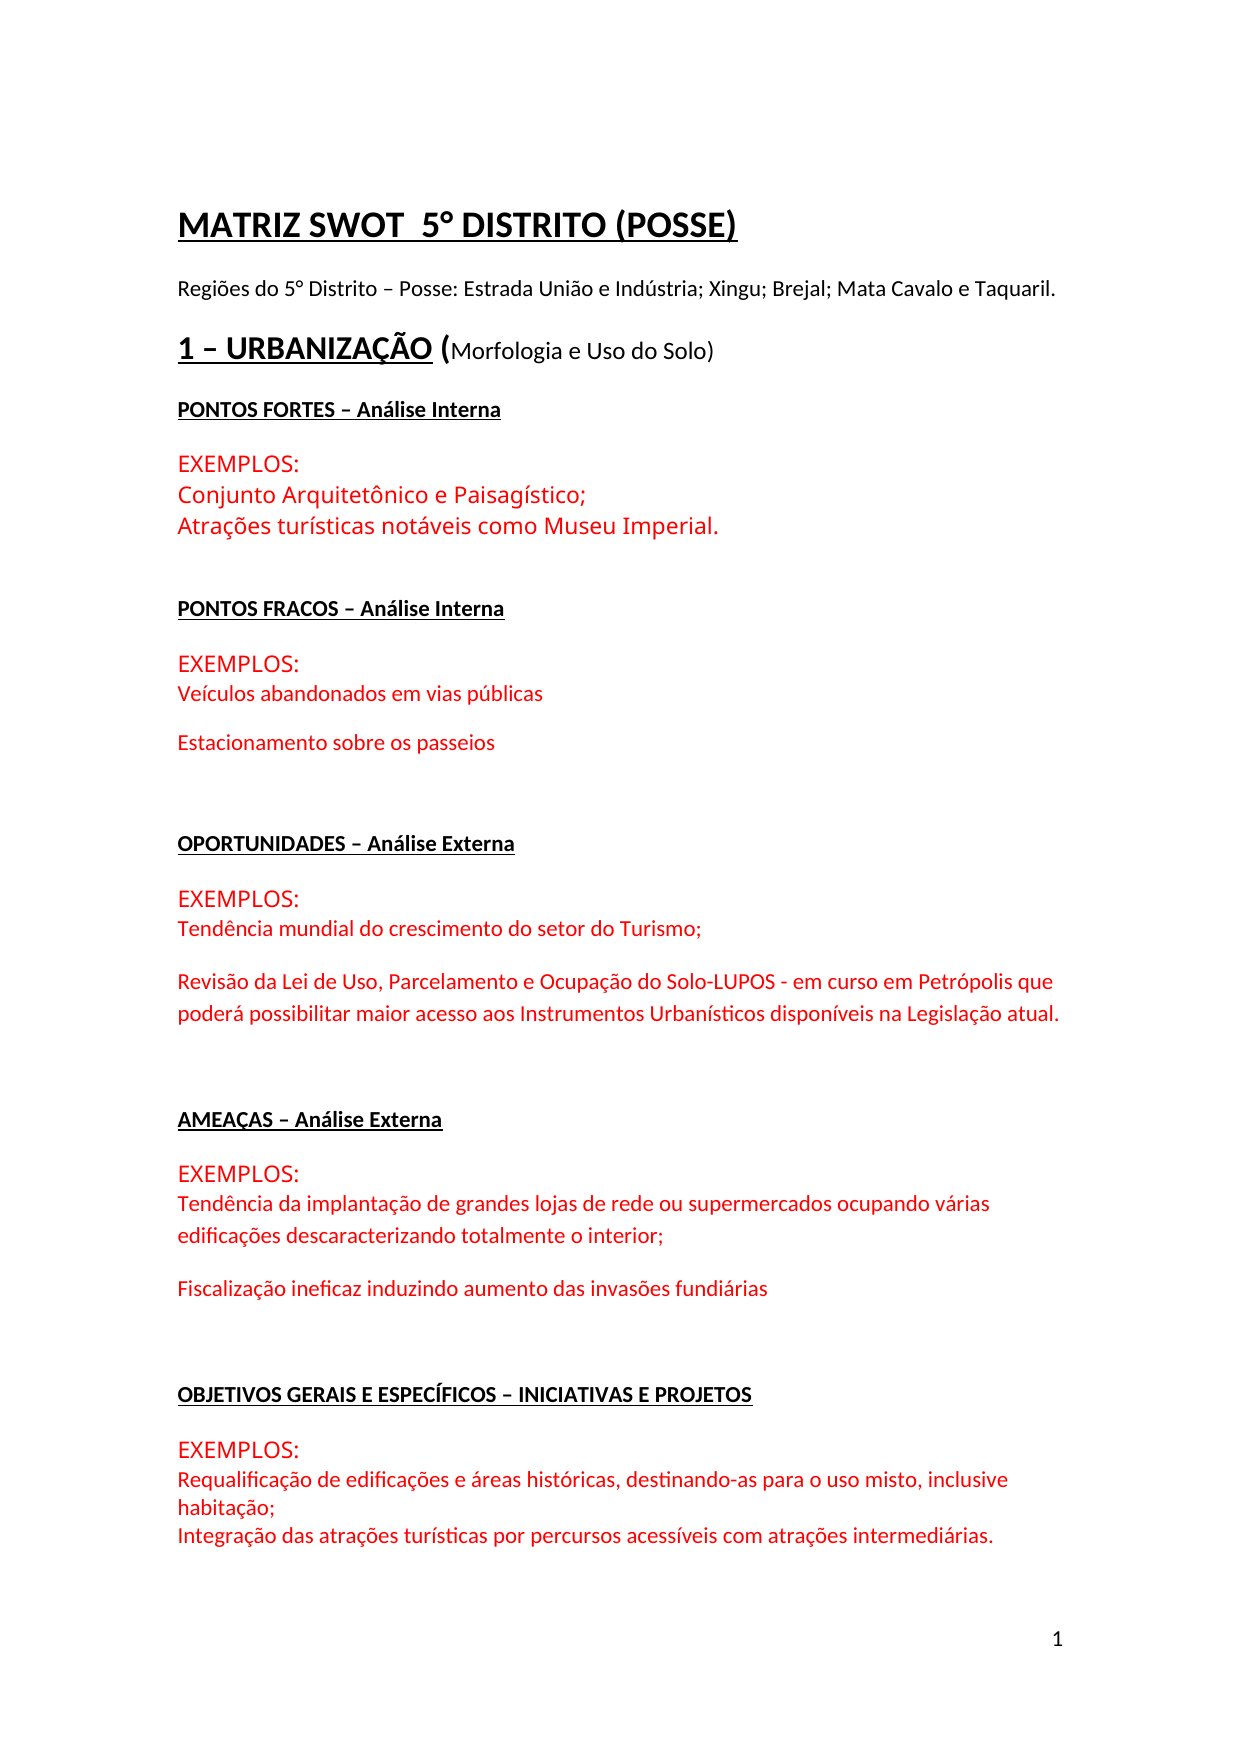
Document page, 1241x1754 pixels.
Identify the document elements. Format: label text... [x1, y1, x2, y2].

text PONTOS FRACOS – Análise Interna [177, 594, 1063, 623]
text Revisão da Lei de Uso, Parcelamento e Ocupação do Solo-LUPOS - em curso em Petrópolis que poderá possibilitar maior acesso aos Instrumentos Urbanísticos disponíveis na Legislação atual. [177, 967, 1063, 1027]
text Estacionamento sobre os passeios [177, 728, 1063, 756]
text Regiões do 5° Distrito – Posse: Estrada União e Indústria; Xingu; Brejal; Mata Cavalo e Taquaril. [177, 274, 1063, 302]
text EXEMPLOS: [177, 1158, 1063, 1189]
text EXEMPLOS: [177, 883, 1063, 914]
text Tendência mundial do crescimento do setor do Turismo; [177, 914, 1063, 942]
text AMEAÇAS – Análise Externa [177, 1105, 1063, 1133]
text 1 – URBANIZAÇÃO (Morfologia e Uso do Solo) [177, 327, 1063, 368]
text MATRIZ SWOT 5° DISTRITO (POSSE) [177, 201, 1063, 246]
text PONTOS FORTES – Análise Interna [177, 395, 1063, 423]
text Veículos abandonados em vias públicas [177, 679, 1063, 707]
text Fiscalização ineficaz induzindo aumento das invasões fundiárias [177, 1274, 1063, 1303]
text Conjunto Arquitetônico e Paisagístico; [177, 479, 1063, 510]
text OBJETIVOS GERAIS E ESPECÍFICOS – INICIATIVAS E PROJETOS [177, 1381, 1063, 1409]
text Tendência da implantação de grandes lojas de rede ou supermercados ocupando várias edificações descaracterizando totalmente o interior; [177, 1189, 1063, 1249]
text Integração das atrações turísticas por percursos acessíveis com atrações intermediárias. [177, 1521, 1063, 1549]
text OPORTUNIDADES – Análise Externa [177, 829, 1063, 858]
text EXEMPLOS: [177, 1434, 1063, 1465]
text Atrações turísticas notáveis como Museu Imperial. [177, 510, 1063, 542]
text EXEMPLOS: [177, 448, 1063, 479]
text EXEMPLOS: [177, 648, 1063, 679]
text Requalificação de edificações e áreas históricas, destinando-as para o uso misto, inclusive habitação; [177, 1465, 1063, 1521]
